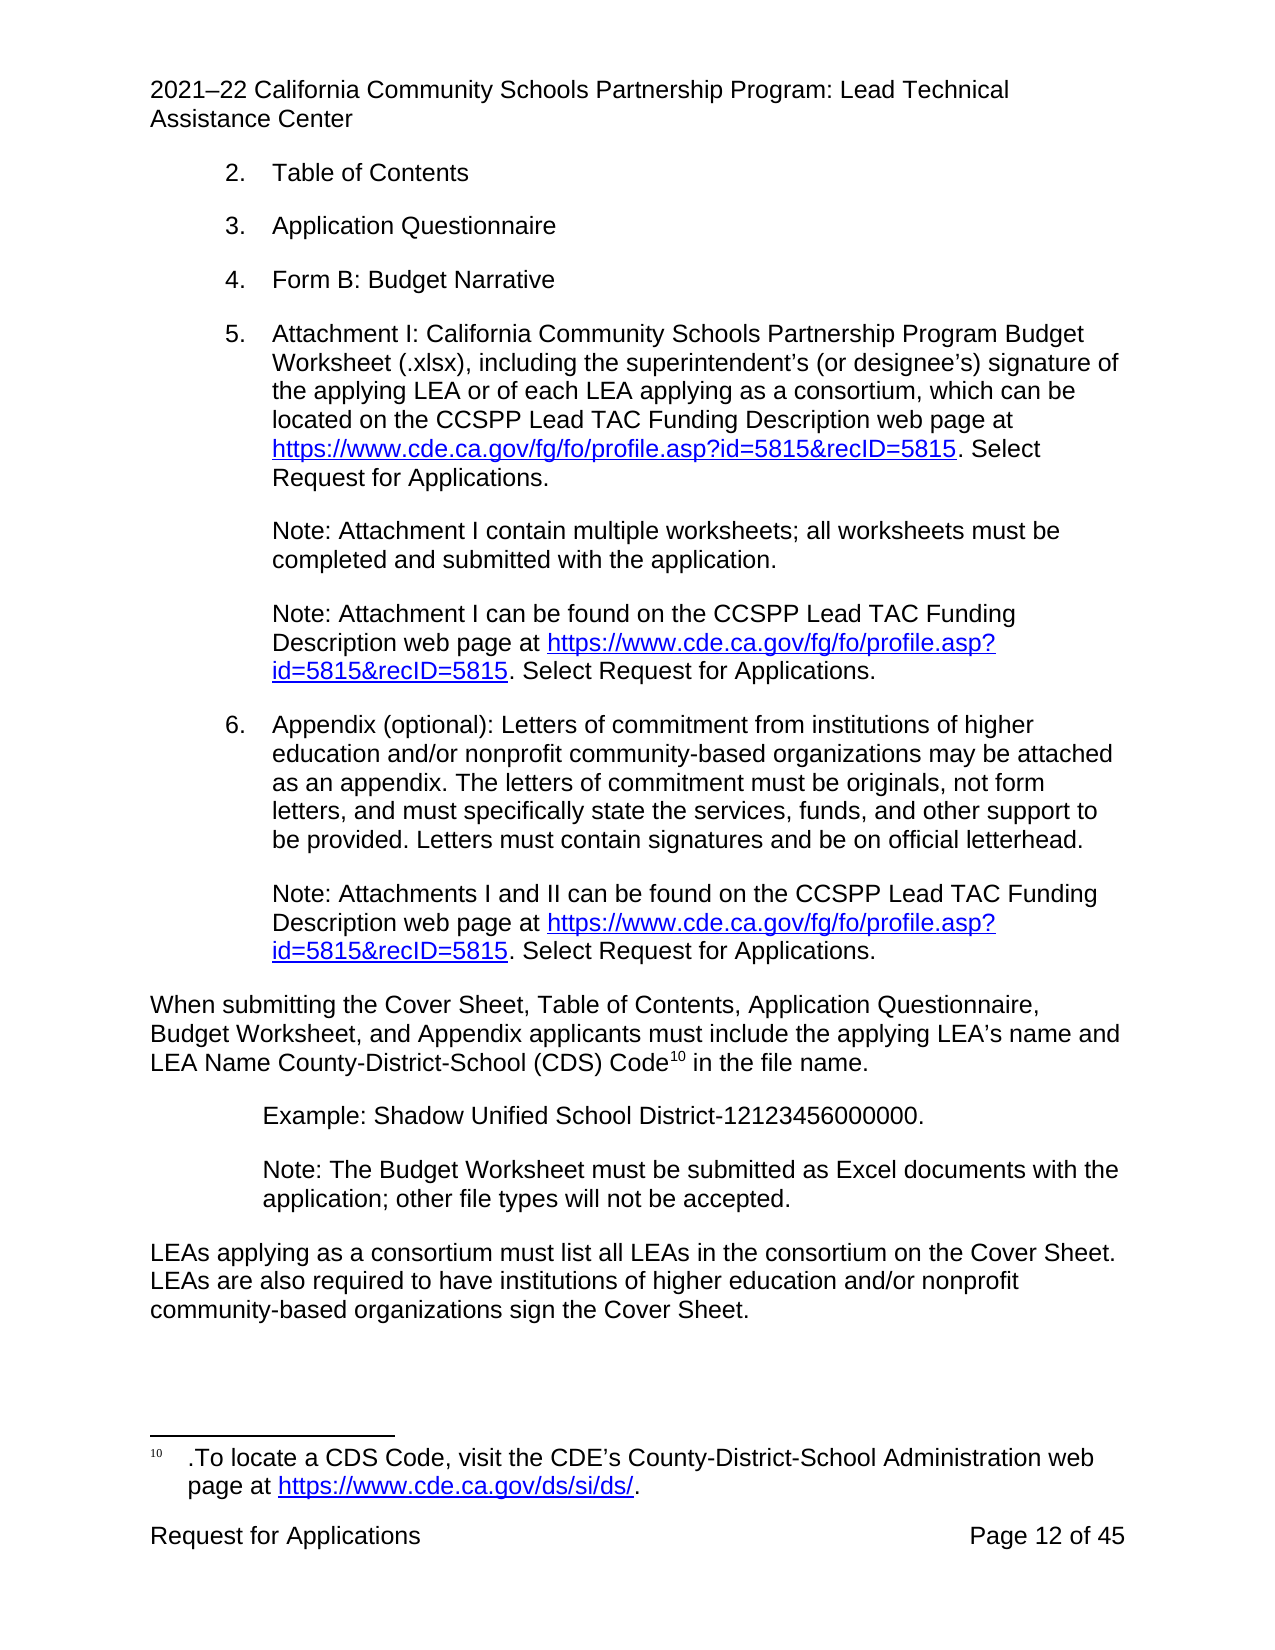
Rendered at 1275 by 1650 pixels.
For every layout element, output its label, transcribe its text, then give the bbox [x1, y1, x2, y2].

text Note: Attachment I contain multiple worksheets; all worksheets must be completed and submitted with the application. [272, 516, 1125, 574]
text Note: Attachment I can be found on the CCSPP Lead TAC Funding Description web page at https://www.cde.ca.gov/fg/fo/profile.asp?id=5815&recID=5815. Select Request for Applications. [272, 599, 1125, 685]
list Appendix (optional): Letters of commitment from institutions of higher education and/or nonprofit community-based organizations may be attached as an appendix. The letters of commitment must be originals, not form letters, and must specifically state the services, funds, and other support to be provided. Letters must contain signatures and be on official letterhead. [225, 710, 1125, 854]
text LEAs applying as a consortium must list all LEAs in the consortium on the Cover Sheet. LEAs are also required to have institutions of higher education and/or nonprofit community-based organizations sign the Cover Sheet. [150, 1237, 1125, 1324]
text Example: Shadow Unified School District-12123456000000. [262, 1101, 1125, 1130]
list Application Questionnaire [225, 211, 1125, 240]
list Attachment I: California Community Schools Partnership Program Budget Worksheet (.xlsx), including the superintendent’s (or designee’s) signature of the applying LEA or of each LEA applying as a consortium, which can be located on the CCSPP Lead TAC Funding Description web page at https://www.cde.ca.gov/fg/fo/profile.asp?id=5815&recID=5815. Select Request for Applications. [225, 319, 1125, 491]
list Form B: Budget Narrative [225, 265, 1125, 294]
list Note: Attachments I and II can be found on the CCSPP Lead TAC Funding Description web page at https://www.cde.ca.gov/fg/fo/profile.asp?id=5815&recID=5815. Select Request for Applications. [272, 879, 1125, 965]
text When submitting the Cover Sheet, Table of Contents, Application Questionnaire, Budget Worksheet, and Appendix applicants must include the applying LEA’s name and LEA Name County-District-School (CDS) Code in the file name. [150, 990, 1125, 1076]
text Note: The Budget Worksheet must be submitted as Excel documents with the application; other file types will not be accepted. [262, 1155, 1125, 1212]
list Table of Contents [225, 157, 1125, 186]
